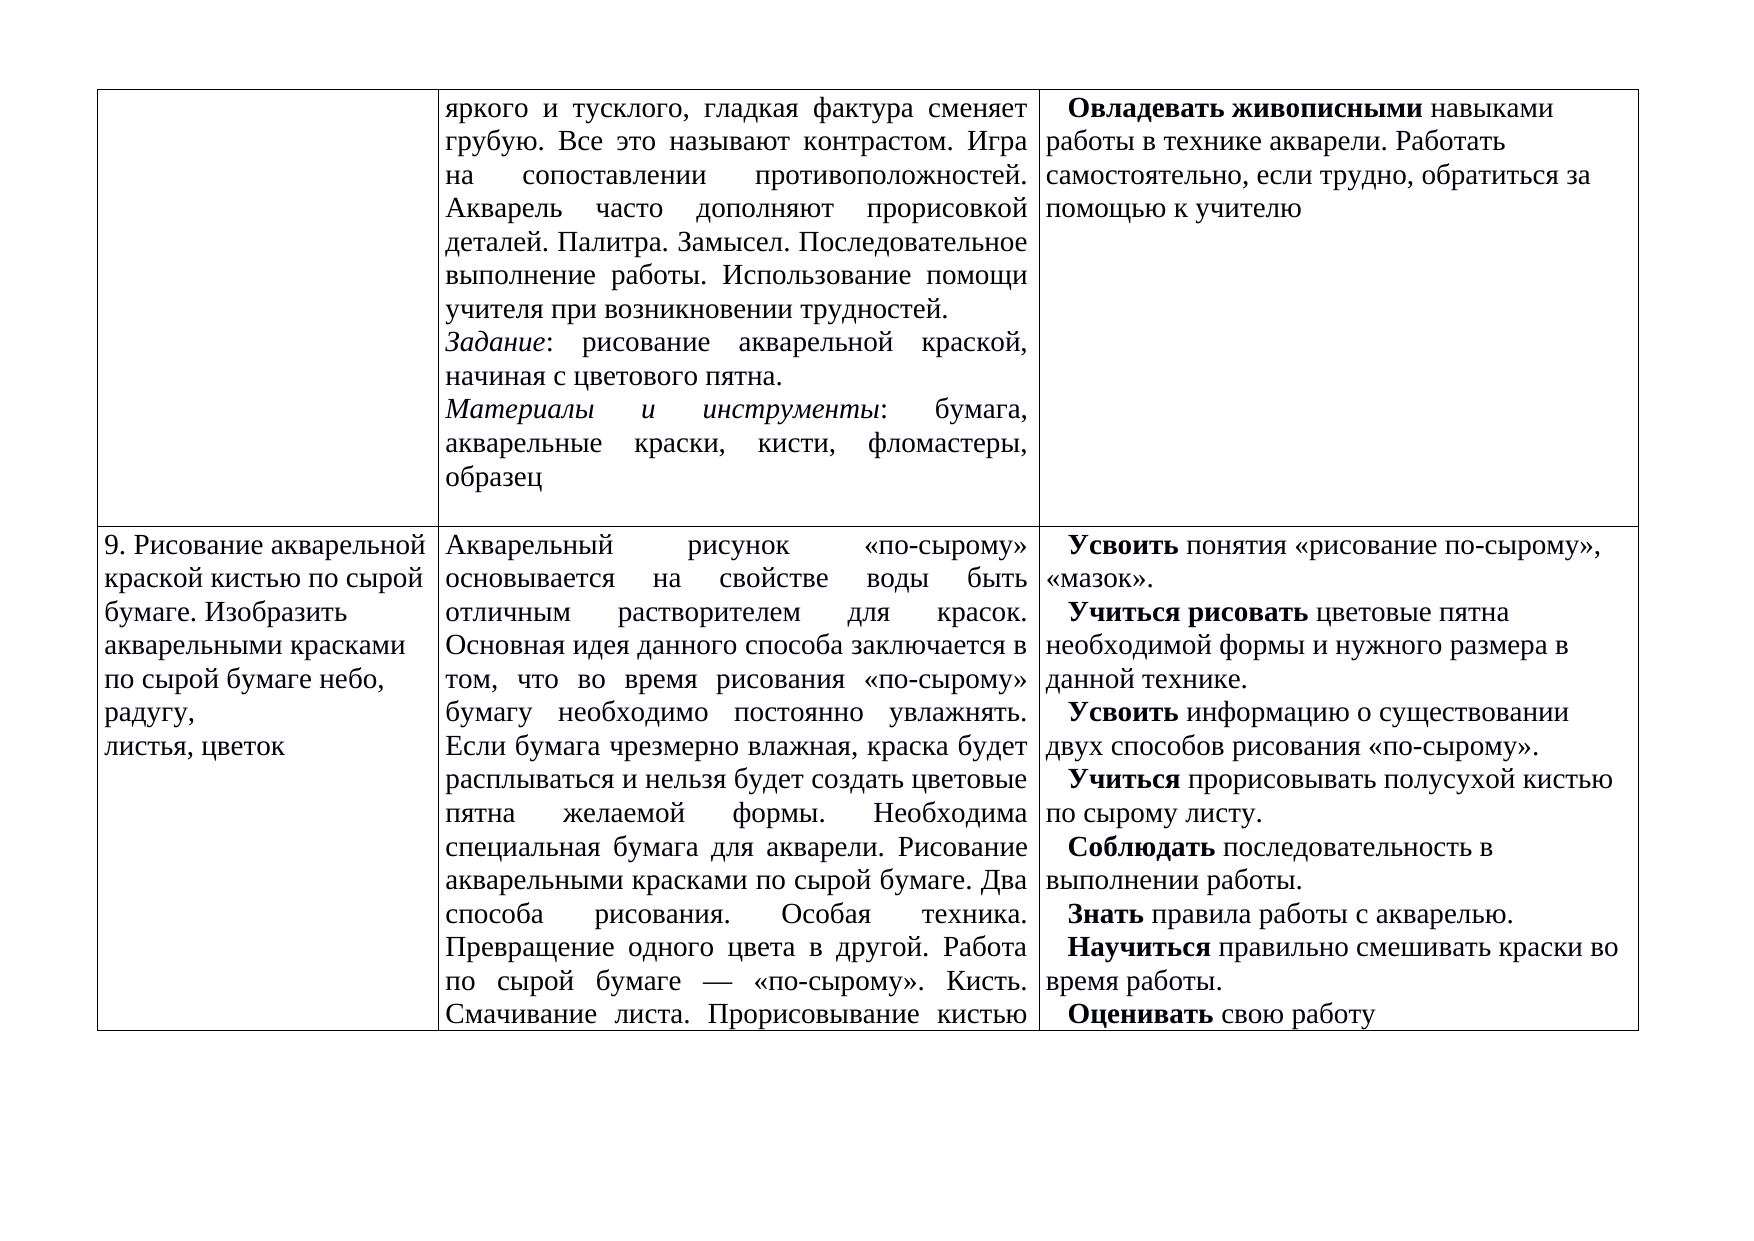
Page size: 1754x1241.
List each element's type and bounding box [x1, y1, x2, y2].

table_cell [439, 527, 1039, 1030]
table_cell [98, 90, 438, 526]
table_cell [1040, 90, 1638, 526]
table_cell [439, 90, 1039, 526]
table_cell [1040, 527, 1638, 1030]
table_cell [98, 527, 438, 1030]
